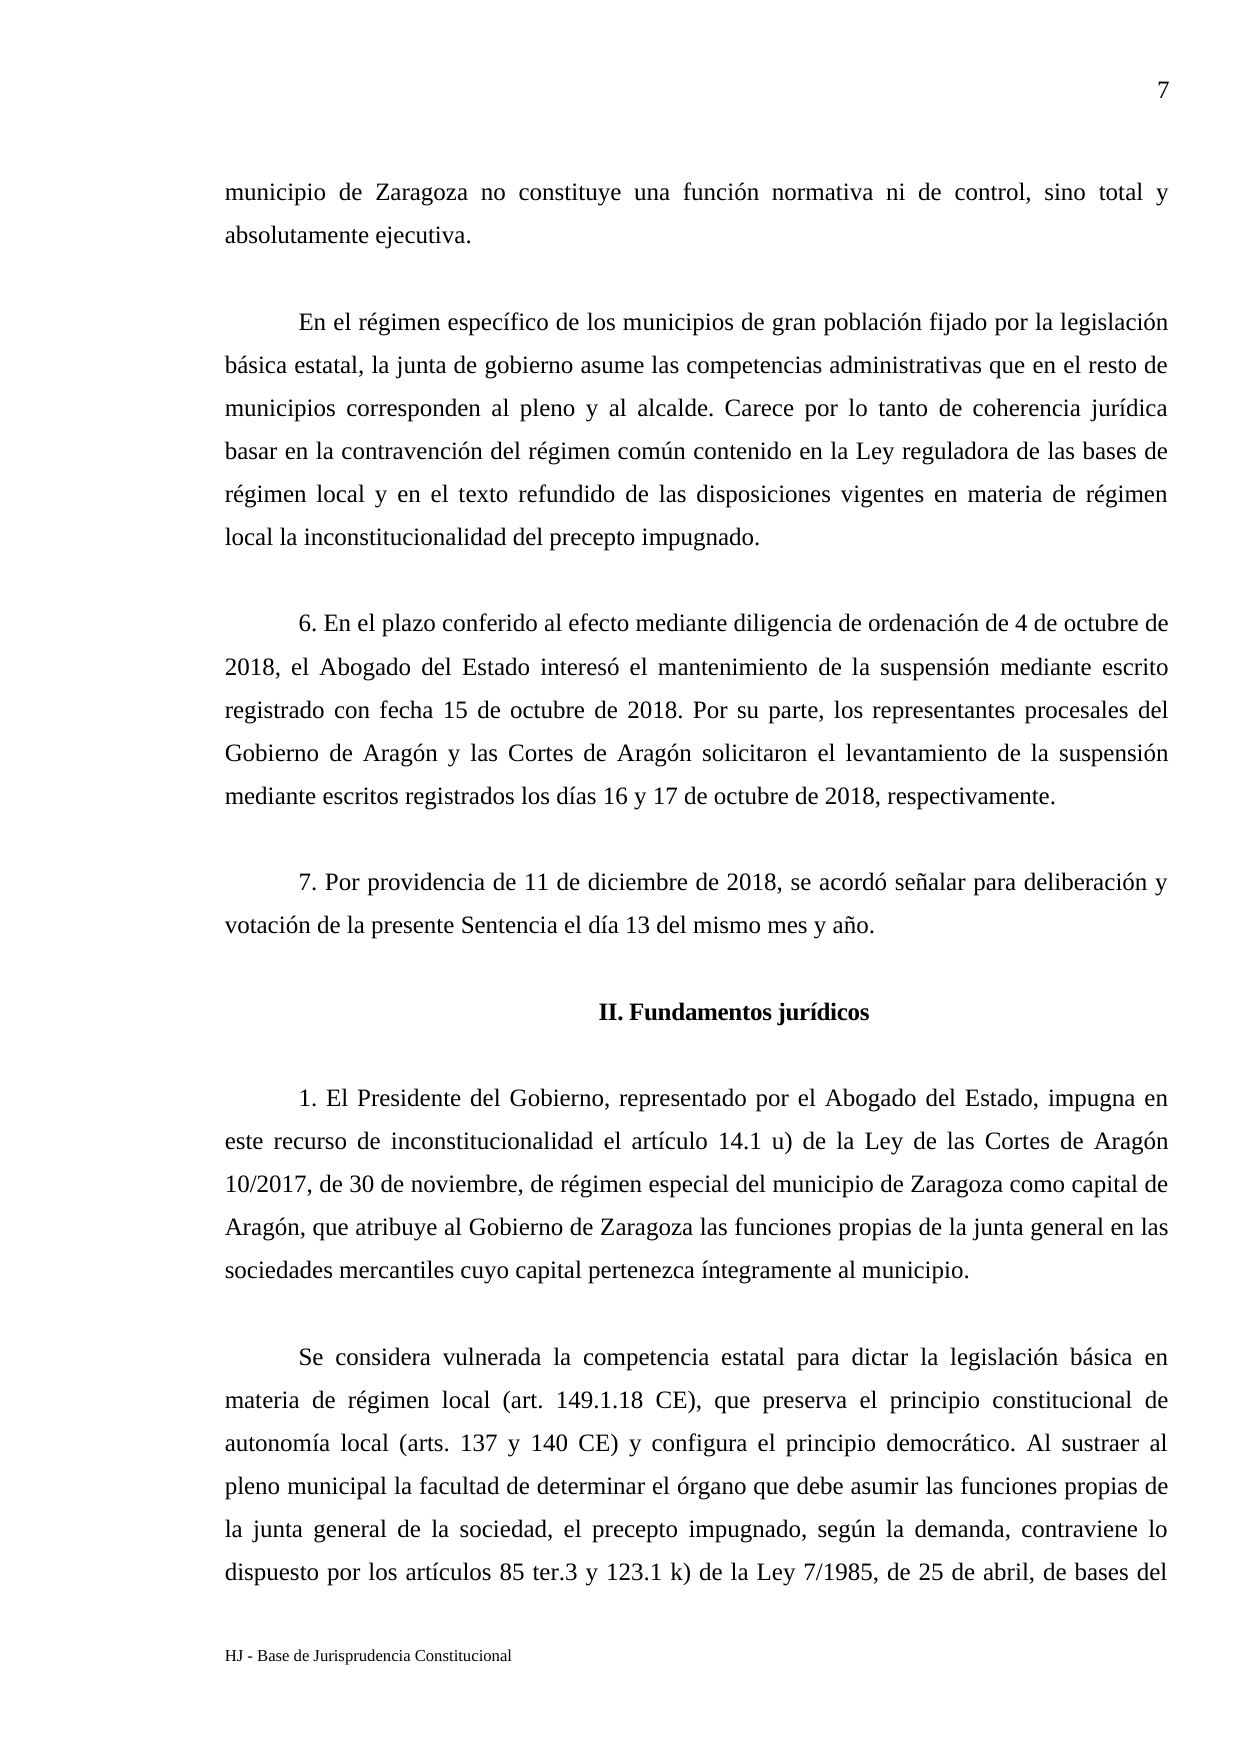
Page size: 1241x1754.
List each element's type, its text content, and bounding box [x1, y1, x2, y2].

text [224, 177, 1169, 249]
subtitle II. Fundamentos jurídicos [224, 997, 1169, 1025]
text 1. El Presidente del Gobierno, representado por el Abogado del Estado, impugna en este recurso de inconstitucionalidad el artículo 14.1 u) de la Ley de las Cortes de Aragón 10/2017, de 30 de noviembre, de régimen especial del municipio de Zaragoza como capital de Aragón, que atribuye al Gobierno de Zaragoza las funciones propias de la junta general en las sociedades mercantiles cuyo capital pertenezca íntegramente al municipio. [224, 1083, 1169, 1284]
text 6. En el plazo conferido al efecto mediante diligencia de ordenación de 4 de octubre de 2018, el Abogado del Estado interesó el mantenimiento de la suspensión mediante escrito registrado con fecha 15 de octubre de 2018. Por su parte, los representantes procesales del Gobierno de Aragón y las Cortes de Aragón solicitaron el levantamiento de la suspensión mediante escritos registrados los días 16 y 17 de octubre de 2018, respectivamente. [224, 608, 1169, 810]
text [224, 1342, 1169, 1586]
text 7. Por providencia de 11 de diciembre de 2018, se acordó señalar para deliberación y votación de la presente Sentencia el día 13 del mismo mes y año. [224, 867, 1169, 939]
text En el régimen específico de los municipios de gran población fijado por la legislación básica estatal, la junta de gobierno asume las competencias administrativas que en el resto de municipios corresponden al pleno y al alcalde. Carece por lo tanto de coherencia jurídica basar en la contravención del régimen común contenido en la Ley reguladora de las bases de régimen local y en el texto refundido de las disposiciones vigentes en materia de régimen local la inconstitucionalidad del precepto impugnado. [224, 307, 1169, 551]
